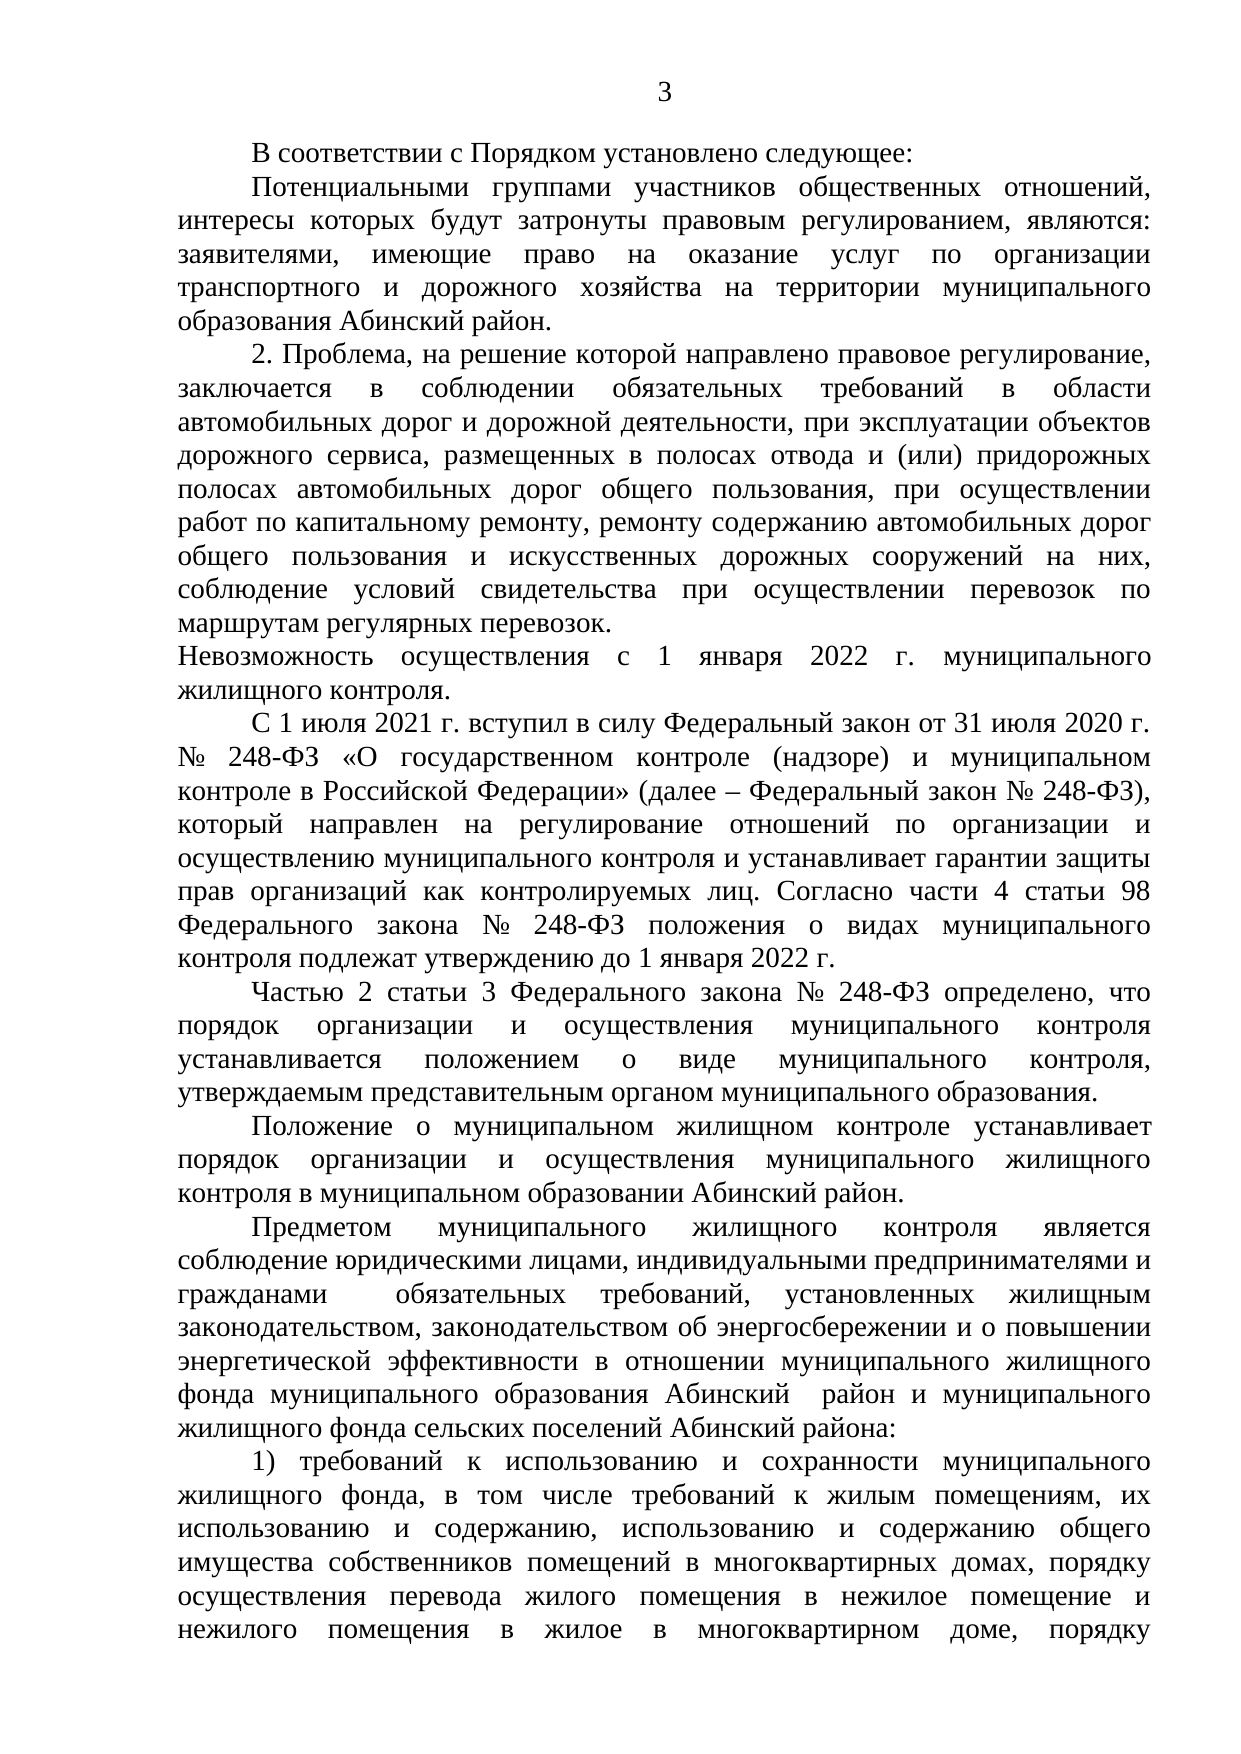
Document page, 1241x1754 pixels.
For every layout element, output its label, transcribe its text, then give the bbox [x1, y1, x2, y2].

text С 1 июля 2021 г. вступил в силу Федеральный закон от 31 июля 2020 г. № 248-ФЗ «О государственном контроле (надзоре) и муниципальном контроле в Российской Федерации» (далее – Федеральный закон № 248-ФЗ), который направлен на регулирование отношений по организации и осуществлению муниципального контроля и устанавливает гарантии защиты прав организаций как контролируемых лиц. Согласно части 4 статьи 98 Федерального закона № 248-ФЗ положения о видах муниципального контроля подлежат утверждению до 1 января 2022 г. [177, 706, 1152, 974]
text Невозможность осуществления с 1 января 2022 г. муниципального жилищного контроля. [177, 638, 1152, 706]
text Положение о муниципальном жилищном контроле устанавливает порядок организации и осуществления муниципального жилищного контроля в муниципальном образовании Абинский район. [177, 1108, 1152, 1209]
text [177, 1443, 1152, 1645]
text В соответствии с Порядком установлено следующее: [177, 135, 1152, 169]
text Частью 2 статьи 3 Федерального закона № 248-ФЗ определено, что порядок организации и осуществления муниципального контроля устанавливается положением о виде муниципального контроля, утверждаемым представительным органом муниципального образования. [177, 974, 1152, 1108]
text Потенциальными группами участников общественных отношений, интересы которых будут затронуты правовым регулированием, являются: заявителями, имеющие право на оказание услуг по организации транспортного и дорожного хозяйства на территории муниципального образования Абинский район. [177, 169, 1152, 337]
text 2. Проблема, на решение которой направлено правовое регулирование, заключается в соблюдении обязательных требований в области автомобильных дорог и дорожной деятельности, при эксплуатации объектов дорожного сервиса, размещенных в полосах отвода и (или) придорожных полосах автомобильных дорог общего пользования, при осуществлении работ по капитальному ремонту, ремонту содержанию автомобильных дорог общего пользования и искусственных дорожных сооружений на них, соблюдение условий свидетельства при осуществлении перевозок по маршрутам регулярных перевозок. [177, 337, 1152, 638]
text Предметом муниципального жилищного контроля является соблюдение юридическими лицами, индивидуальными предпринимателями и гражданами обязательных требований, установленных жилищным законодательством, законодательством об энергосбережении и о повышении энергетической эффективности в отношении муниципального жилищного фонда муниципального образования Абинский район и муниципального жилищного фонда сельских поселений Абинский района: [177, 1209, 1152, 1443]
